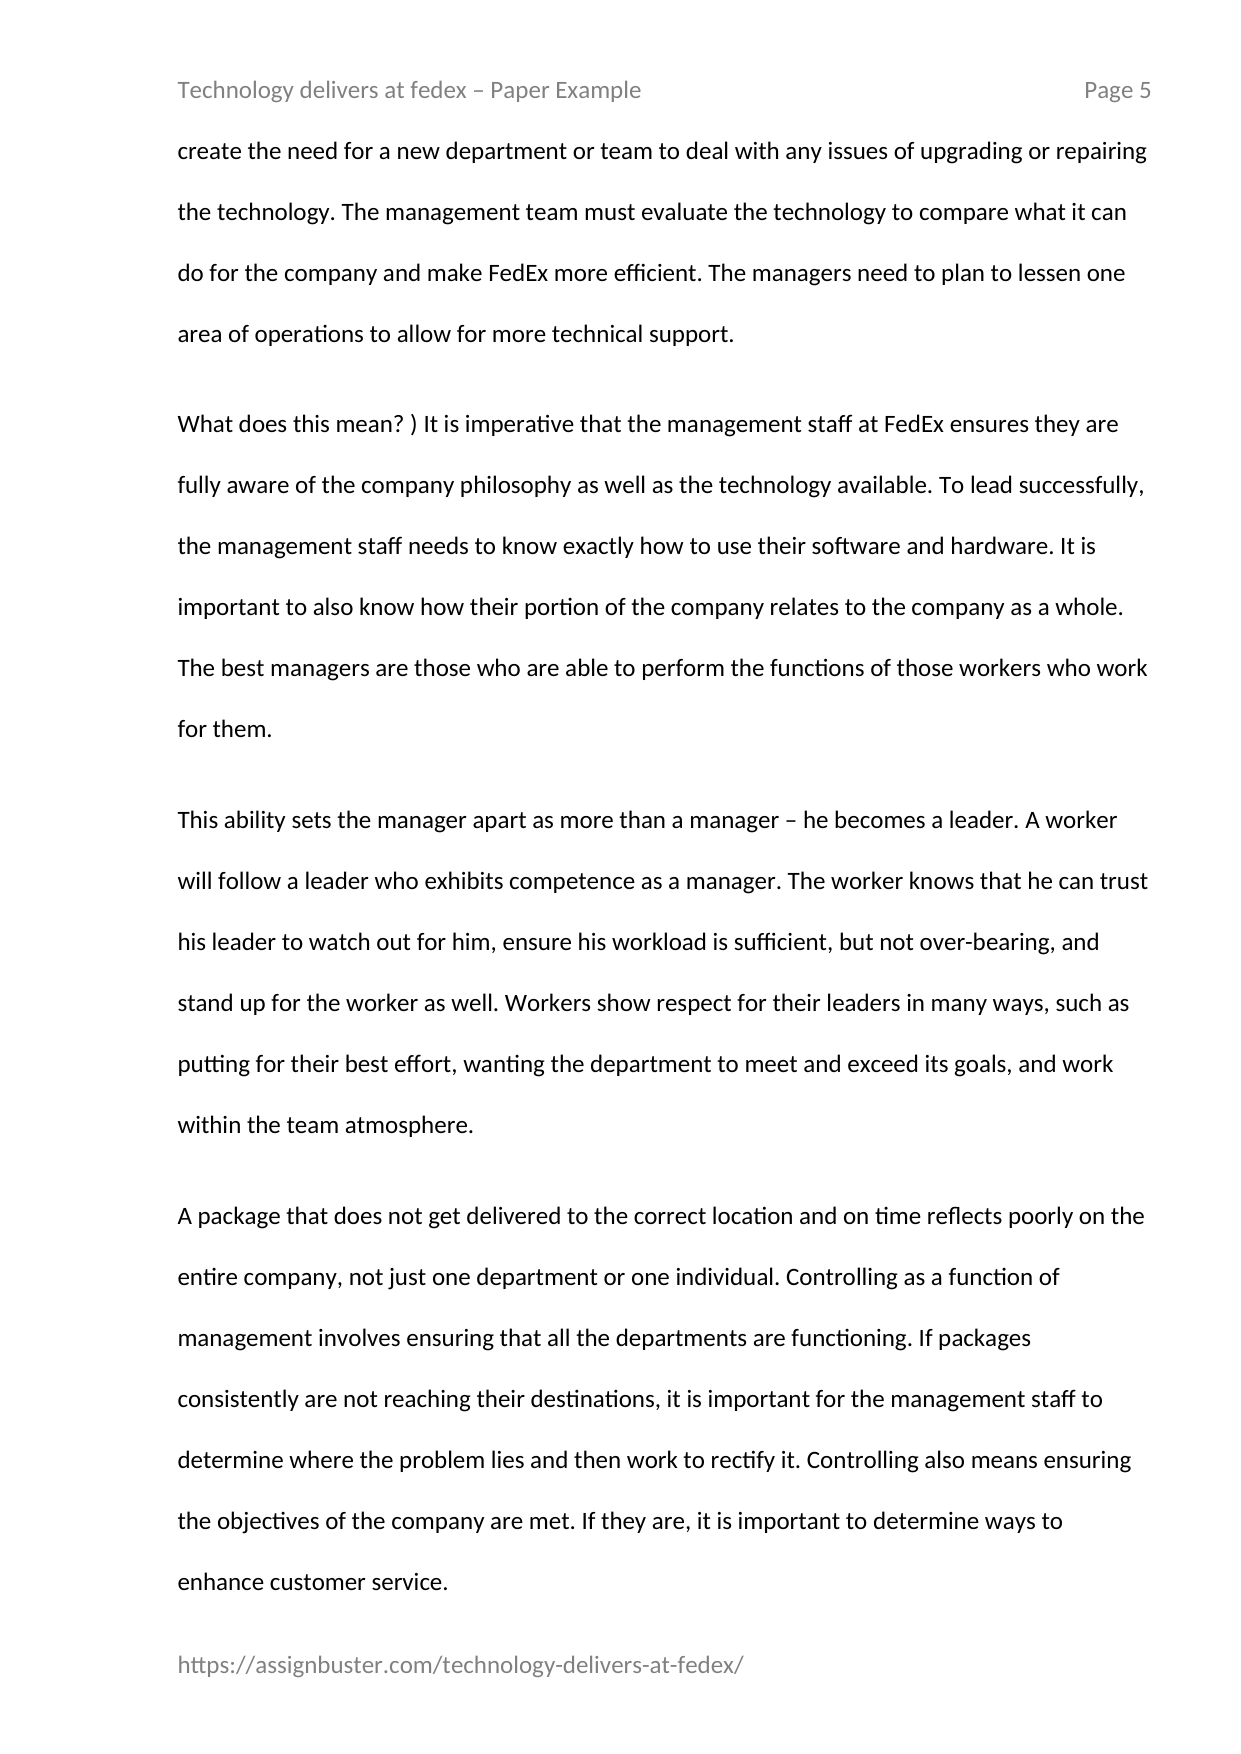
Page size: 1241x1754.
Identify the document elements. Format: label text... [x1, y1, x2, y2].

text A package that does not get delivered to the correct location and on time reflects poorly on the entire company, not just one department or one individual. Controlling as a function of management involves ensuring that all the departments are functioning. If packages consistently are not reaching their destinations, it is important for the management staff to determine where the problem lies and then work to rectify it. Controlling also means ensuring the objectives of the company are met. If they are, it is important to determine ways to enhance customer service. [177, 1200, 1152, 1597]
text This ability sets the manager apart as more than a manager – he becomes a leader. A worker will follow a leader who exhibits competence as a manager. The worker knows that he can trust his leader to watch out for him, ensure his workload is sufficient, but not over-bearing, and stand up for the worker as well. Workers show respect for their leaders in many ways, such as putting for their best effort, wanting the department to meet and exceed its goals, and work within the team atmosphere. [177, 804, 1152, 1140]
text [177, 135, 1152, 348]
text What does this mean? ) It is imperative that the management staff at FedEx ensures they are fully aware of the company philosophy as well as the technology available. To lead successfully, the management staff needs to know exactly how to use their software and hardware. It is important to also know how their portion of the company relates to the company as a whole. The best managers are those who are able to perform the functions of those workers who work for them. [177, 408, 1152, 744]
